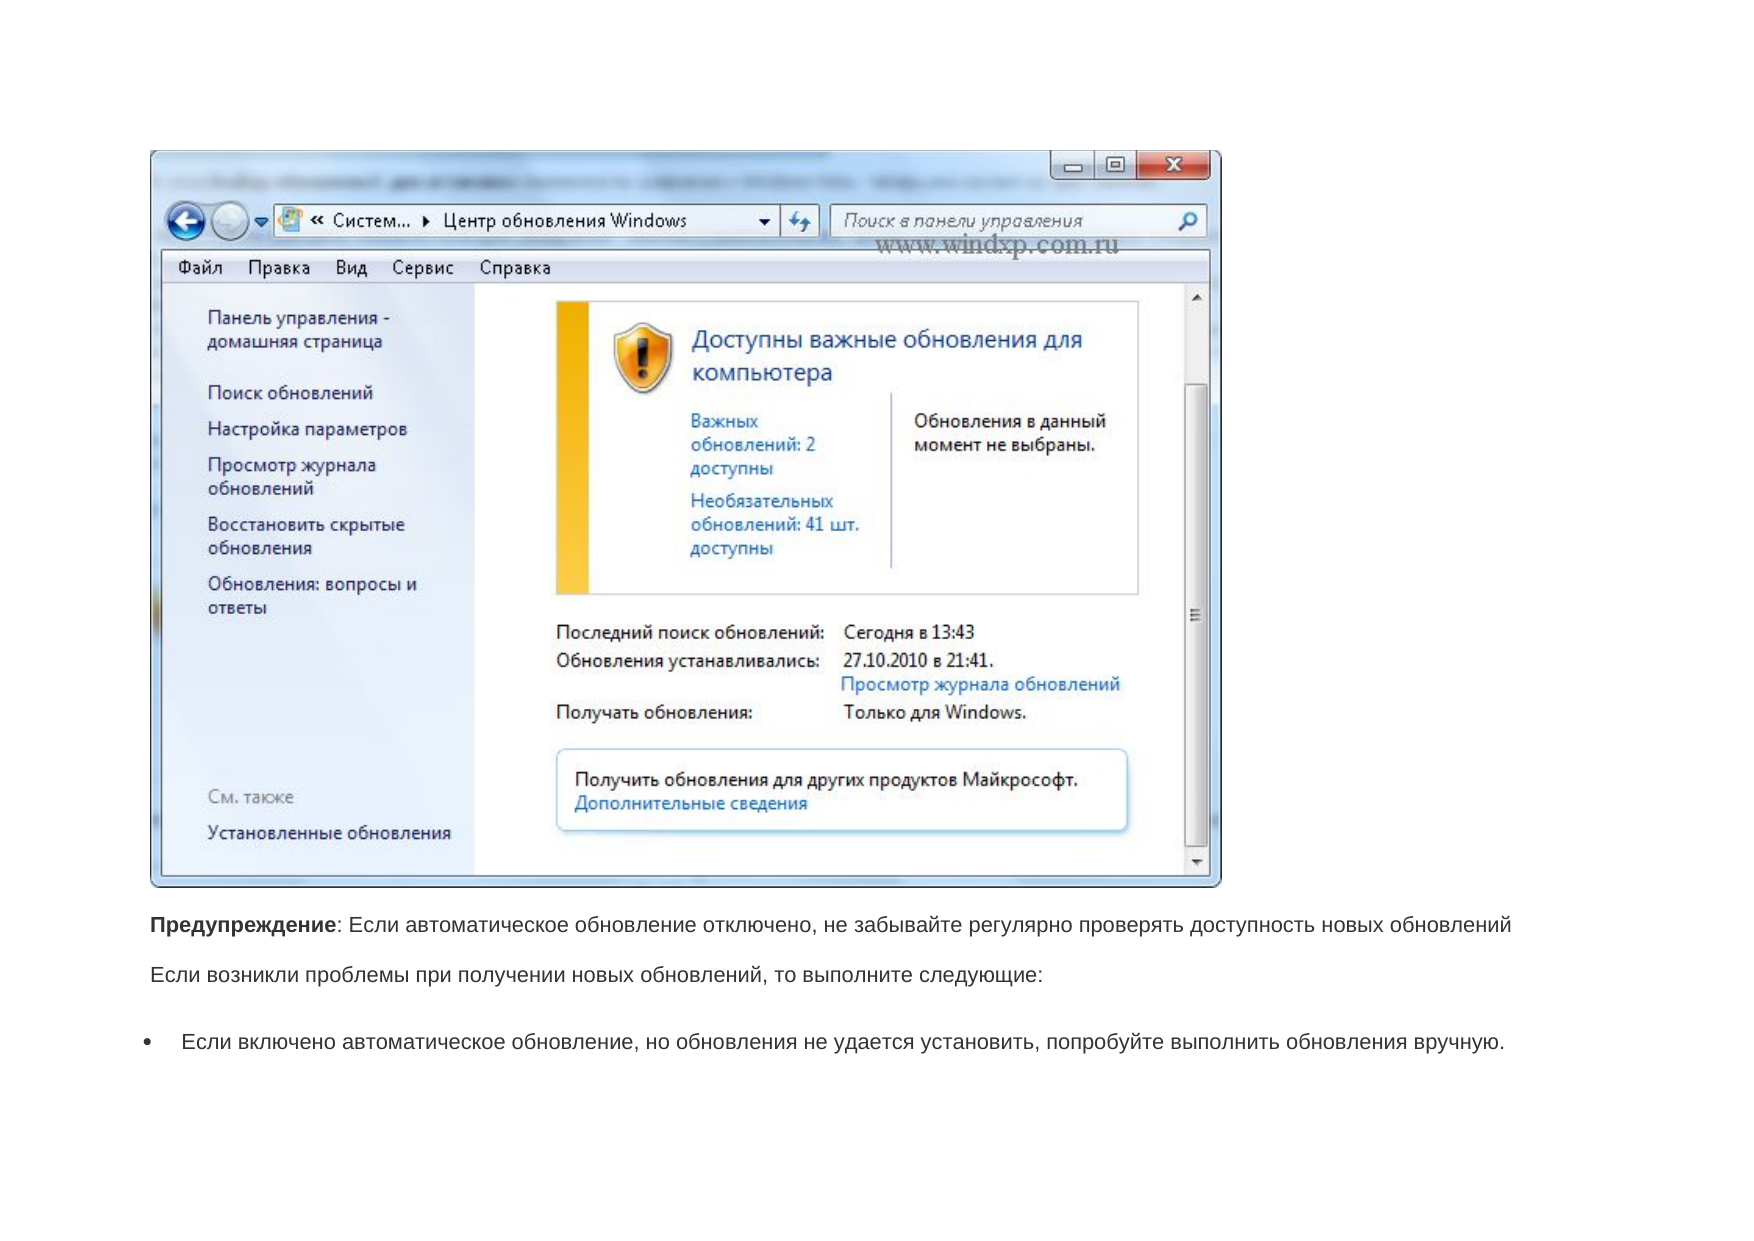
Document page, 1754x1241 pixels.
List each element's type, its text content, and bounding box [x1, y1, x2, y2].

list Если включено автоматическое обновление, но обновления не удается установить, попробуйте выполнить обновления вручную. [144, 1017, 1604, 1054]
picture [150, 150, 1222, 888]
text Если возникли проблемы при получении новых обновлений, то выполните следующие: [150, 953, 1604, 987]
text Предупреждение: Если автоматическое обновление отключено, не забывайте регулярно проверять доступность новых обновлений [150, 903, 1604, 937]
